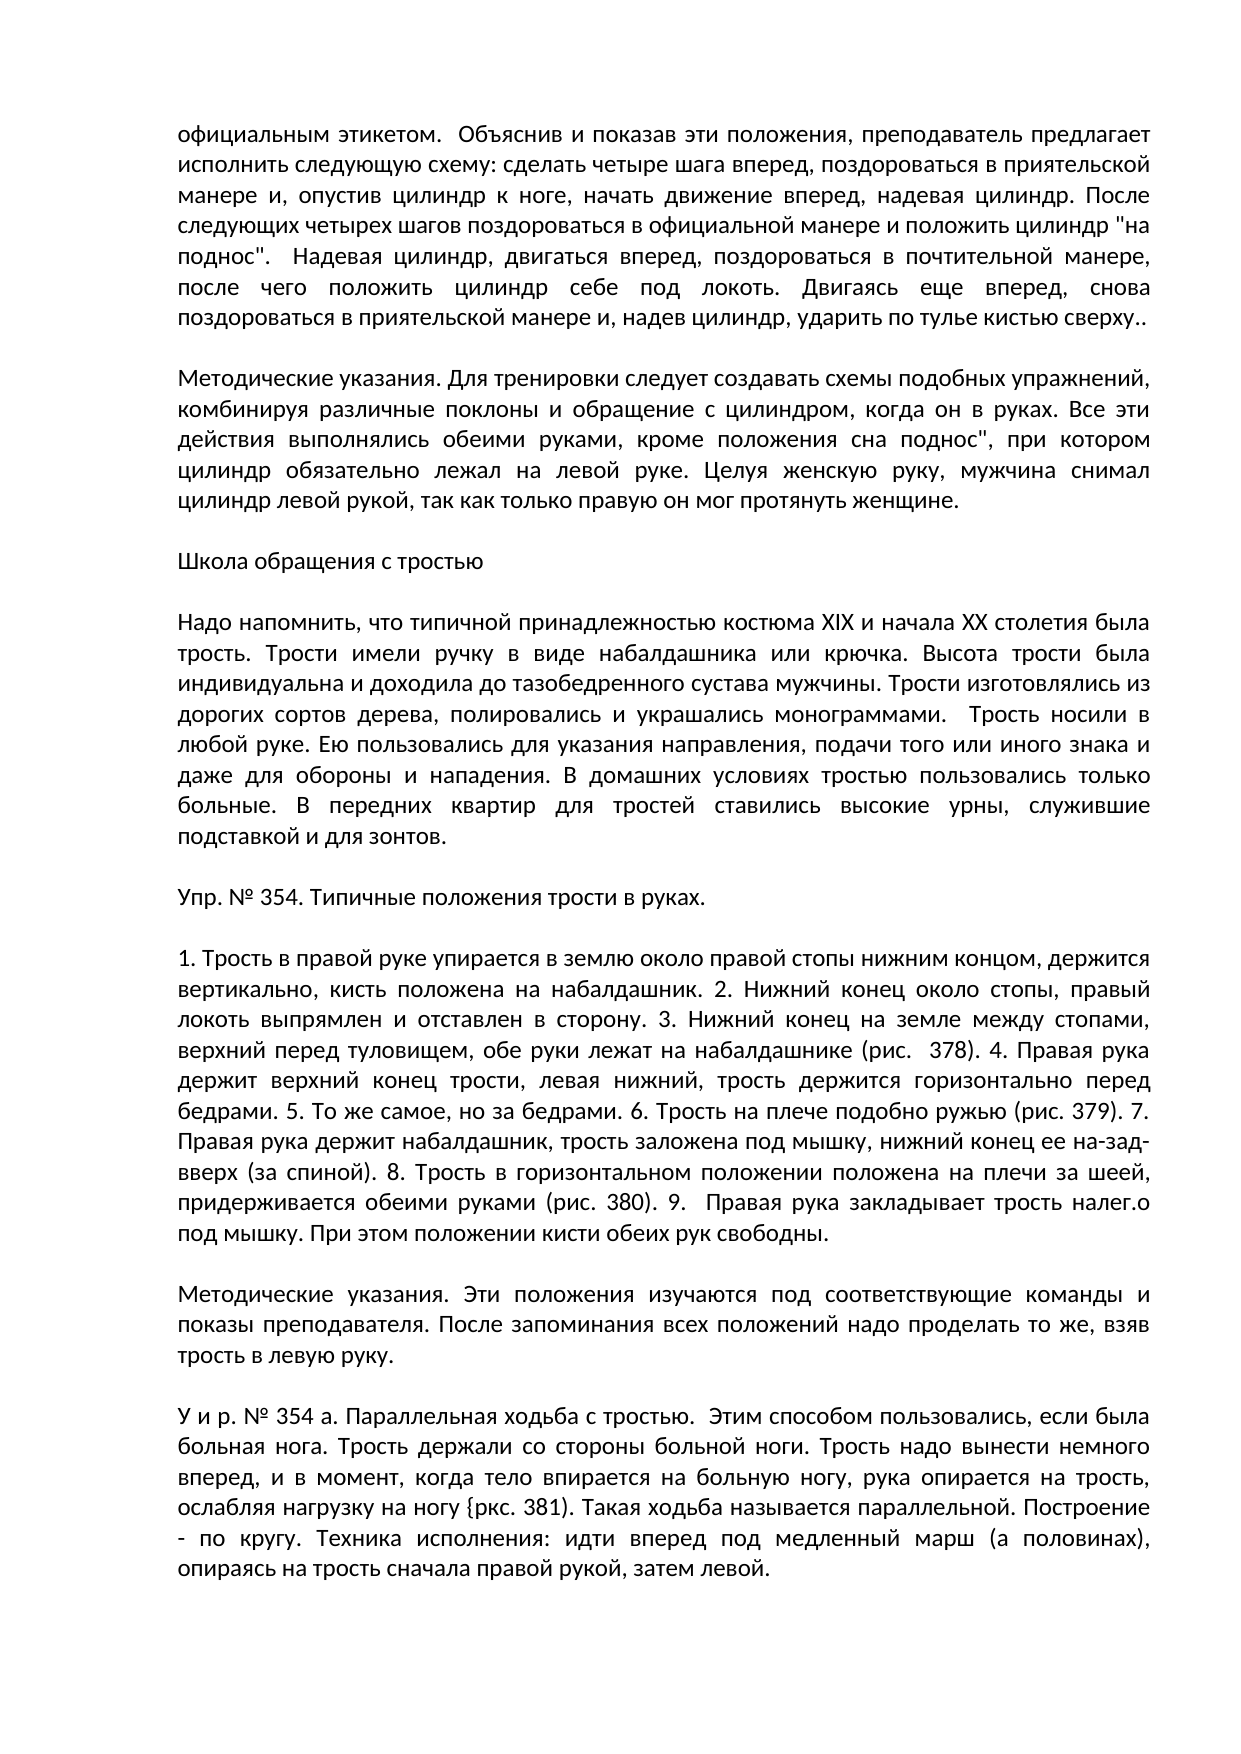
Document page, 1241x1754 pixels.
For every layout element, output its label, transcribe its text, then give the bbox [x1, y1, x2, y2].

text У и р. № 354 а. Параллельная ходьба с тростью. Этим способом пользовались, если была больная нога. Трость держали со стороны больной ноги. Трость надо вынести немного вперед, и в момент, когда тело впирается на больную ногу, рука опирается на трость, ослабляя нагрузку на ногу {ркс. 381). Такая ходьба называется параллельной. Построение - по кругу. Техника исполнения: идти вперед под медленный марш (а половинах), опираясь на трость сначала правой рукой, затем левой. [177, 1400, 1152, 1583]
text Упр. № 354. Типичные положения трости в руках. [177, 881, 1152, 912]
text Методические указания. Для тренировки следует создавать схемы подобных упражнений, комбинируя различные поклоны и обращение с цилиндром, когда он в руках. Все эти действия выполнялись обеими руками, кроме положения сна поднос", при котором цилиндр обязательно лежал на левой руке. Целуя женскую руку, мужчина снимал цилиндр левой рукой, так как только правую он мог протянуть женщине. [177, 362, 1152, 515]
text Методические указания. Эти положения изучаются под соответствующие команды и показы преподавателя. После запоминания всех положений надо проделать то же, взяв трость в левую руку. [177, 1278, 1152, 1369]
text 1. Трость в правой руке упирается в землю около правой стопы нижним концом, держится вертикально, кисть положена на набалдашник. 2. Нижний конец около стопы, правый локоть выпрямлен и отставлен в сторону. 3. Нижний конец на земле между стопами, верхний перед туловищем, обе руки лежат на набалдашнике (рис. 378). 4. Правая рука держит верхний конец трости, левая нижний, трость держится горизонтально перед бедрами. 5. То же самое, но за бедрами. 6. Трость на плече подобно ружью (рис. 379). 7. Правая рука держит набалдашник, трость заложена под мышку, нижний конец ее на-зад-вверх (за спиной). 8. Трость в горизонтальном положении положена на плечи за шеей, придерживается обеими руками (рис. 380). 9. Правая рука закладывает трость налег.о под мышку. При этом положении кисти обеих рук свободны. [177, 942, 1152, 1247]
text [177, 118, 1152, 332]
text Надо напомнить, что типичной принадлежностью костюма XIX и начала XX столетия была трость. Трости имели ручку в виде набалдашника или крючка. Высота трости была индивидуальна и доходила до тазобедренного сустава мужчины. Трости изготовлялись из дорогих сортов дерева, полировались и украшались монограммами. Трость носили в любой руке. Ею пользовались для указания направления, подачи того или иного знака и даже для обороны и нападения. В домашних условиях тростью пользовались только больные. В передних квартир для тростей ставились высокие урны, служившие подставкой и для зонтов. [177, 606, 1152, 851]
text Школа обращения с тростью [177, 545, 1152, 576]
